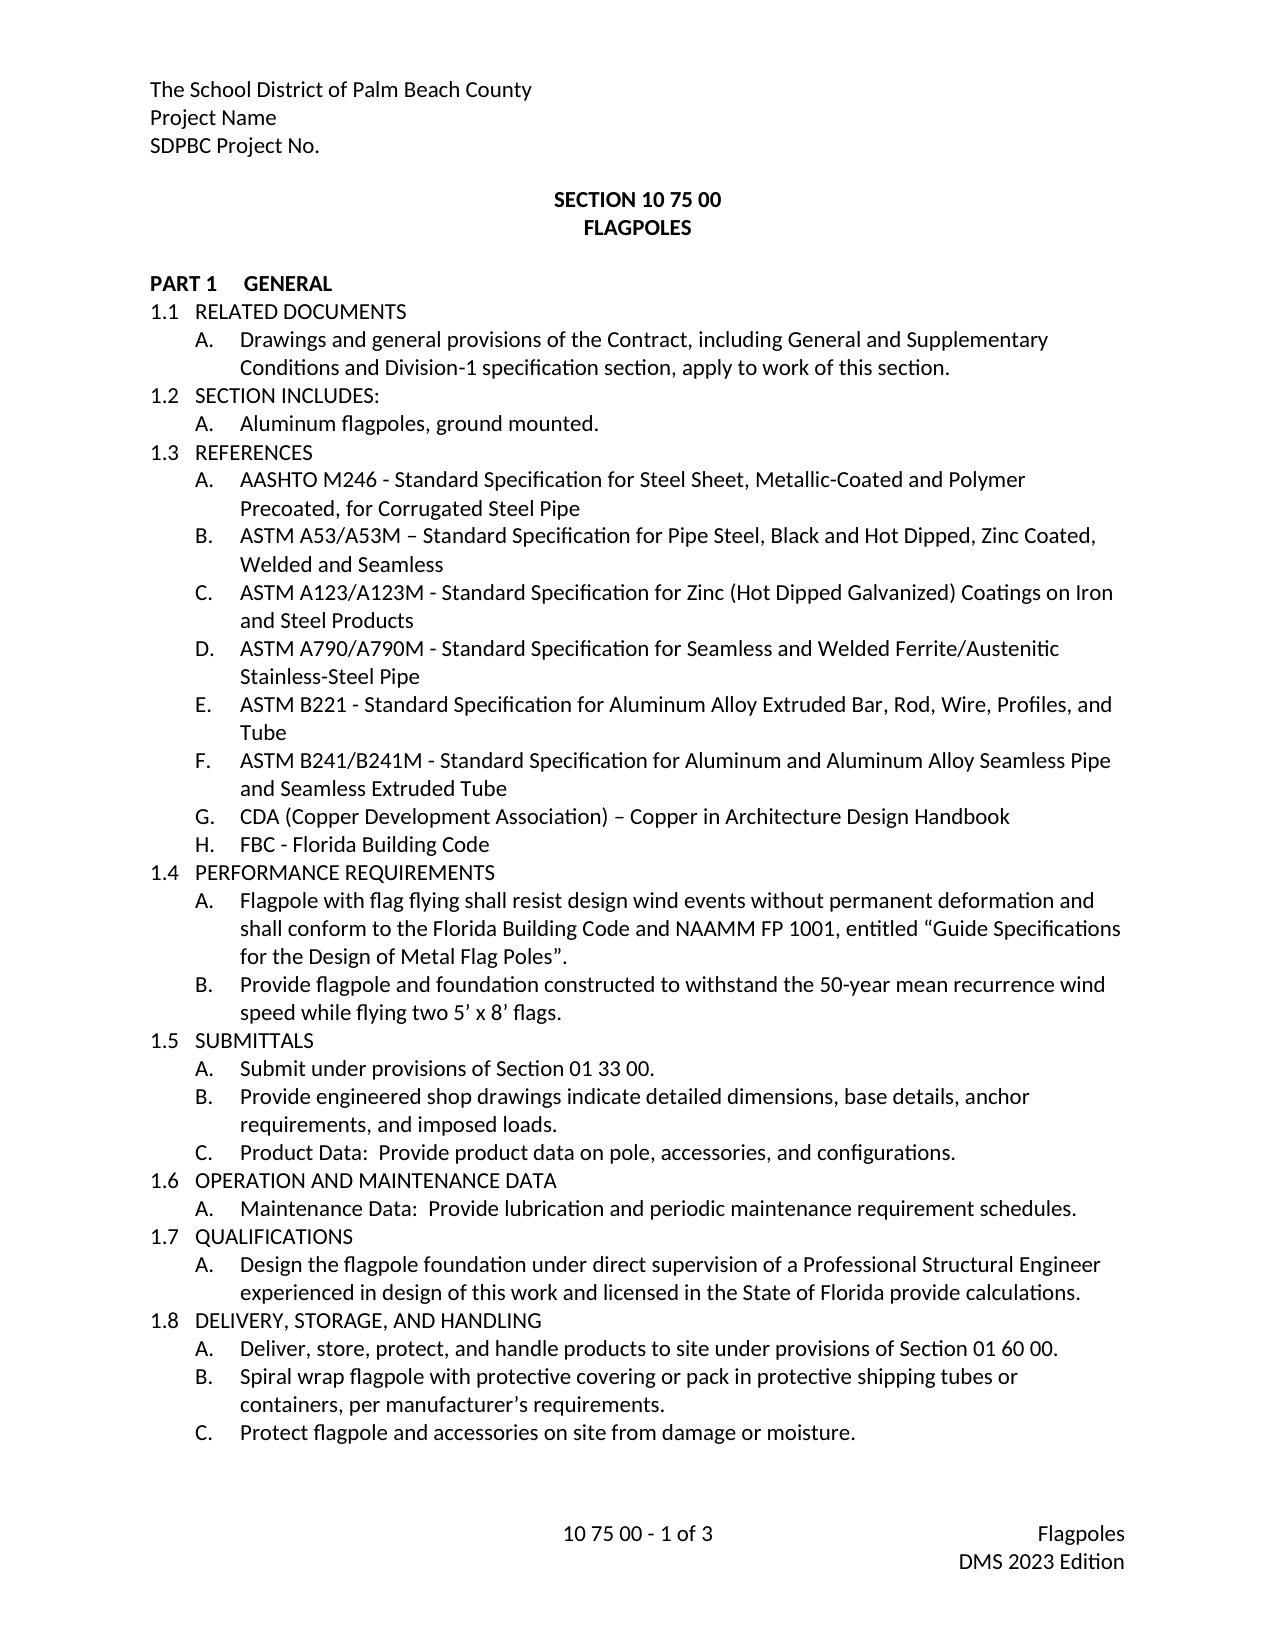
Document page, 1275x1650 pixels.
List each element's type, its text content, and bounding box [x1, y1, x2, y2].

list OPERATION AND MAINTENANCE DATA [150, 1166, 1125, 1194]
list RELATED DOCUMENTS [150, 297, 1125, 326]
list Drawings and general provisions of the Contract, including General and Supplementary Conditions and Division-1 specification section, apply to work of this section. [195, 326, 1125, 382]
list Design the flagpole foundation under direct supervision of a Professional Structural Engineer experienced in design of this work and licensed in the State of Florida provide calculations. [195, 1250, 1125, 1306]
list ASTM A53/A53M – Standard Specification for Pipe Steel, Black and Hot Dipped, Zinc Coated, Welded and Seamless [195, 522, 1125, 578]
list Provide engineered shop drawings indicate detailed dimensions, base details, anchor requirements, and imposed loads. [195, 1082, 1125, 1138]
list Maintenance Data: Provide lubrication and periodic maintenance requirement schedules. [195, 1194, 1125, 1222]
list Deliver, store, protect, and handle products to site under provisions of Section 01 60 00. [195, 1334, 1125, 1362]
list Flagpole with flag flying shall resist design wind events without permanent deformation and shall conform to the Florida Building Code and NAAMM FP 1001, entitled “Guide Specifications for the Design of Metal Flag Poles”. [195, 886, 1125, 970]
list CDA (Copper Development Association) – Copper in Architecture Design Handbook [195, 802, 1125, 830]
text SECTION 10 75 00 [150, 185, 1125, 213]
list ASTM A790/A790M - Standard Specification for Seamless and Welded Ferrite/Austenitic Stainless-Steel Pipe [195, 634, 1125, 690]
list PERFORMANCE REQUIREMENTS [150, 858, 1125, 886]
list REFERENCES [150, 438, 1125, 466]
list Submit under provisions of Section 01 33 00. [195, 1054, 1125, 1082]
text FLAGPOLES [150, 213, 1125, 241]
list Aluminum flagpoles, ground mounted. [195, 409, 1125, 438]
list ASTM B241/B241M - Standard Specification for Aluminum and Aluminum Alloy Seamless Pipe and Seamless Extruded Tube [195, 746, 1125, 802]
list QUALIFICATIONS [150, 1222, 1125, 1250]
list SUBMITTALS [150, 1026, 1125, 1054]
list DELIVERY, STORAGE, AND HANDLING [150, 1306, 1125, 1334]
list ASTM B221 - Standard Specification for Aluminum Alloy Extruded Bar, Rod, Wire, Profiles, and Tube [195, 690, 1125, 746]
list AASHTO M246 - Standard Specification for Steel Sheet, Metallic-Coated and Polymer Precoated, for Corrugated Steel Pipe [195, 466, 1125, 522]
list SECTION INCLUDES: [150, 382, 1125, 409]
list Spiral wrap flagpole with protective covering or pack in protective shipping tubes or containers, per manufacturer’s requirements. [195, 1362, 1125, 1418]
list Provide flagpole and foundation constructed to withstand the 50-year mean recurrence wind speed while flying two 5’ x 8’ flags. [195, 970, 1125, 1026]
list FBC - Code [195, 830, 1125, 858]
list Product Data: Provide product data on pole, accessories, and configurations. [195, 1138, 1125, 1166]
list Protect flagpole and accessories on site from damage or moisture. [195, 1418, 1125, 1446]
list ASTM A123/A123M - Standard Specification for Zinc (Hot Dipped Galvanized) Coatings on Iron and Steel Products [195, 578, 1125, 634]
text PART 1 GENERAL [150, 269, 1125, 297]
